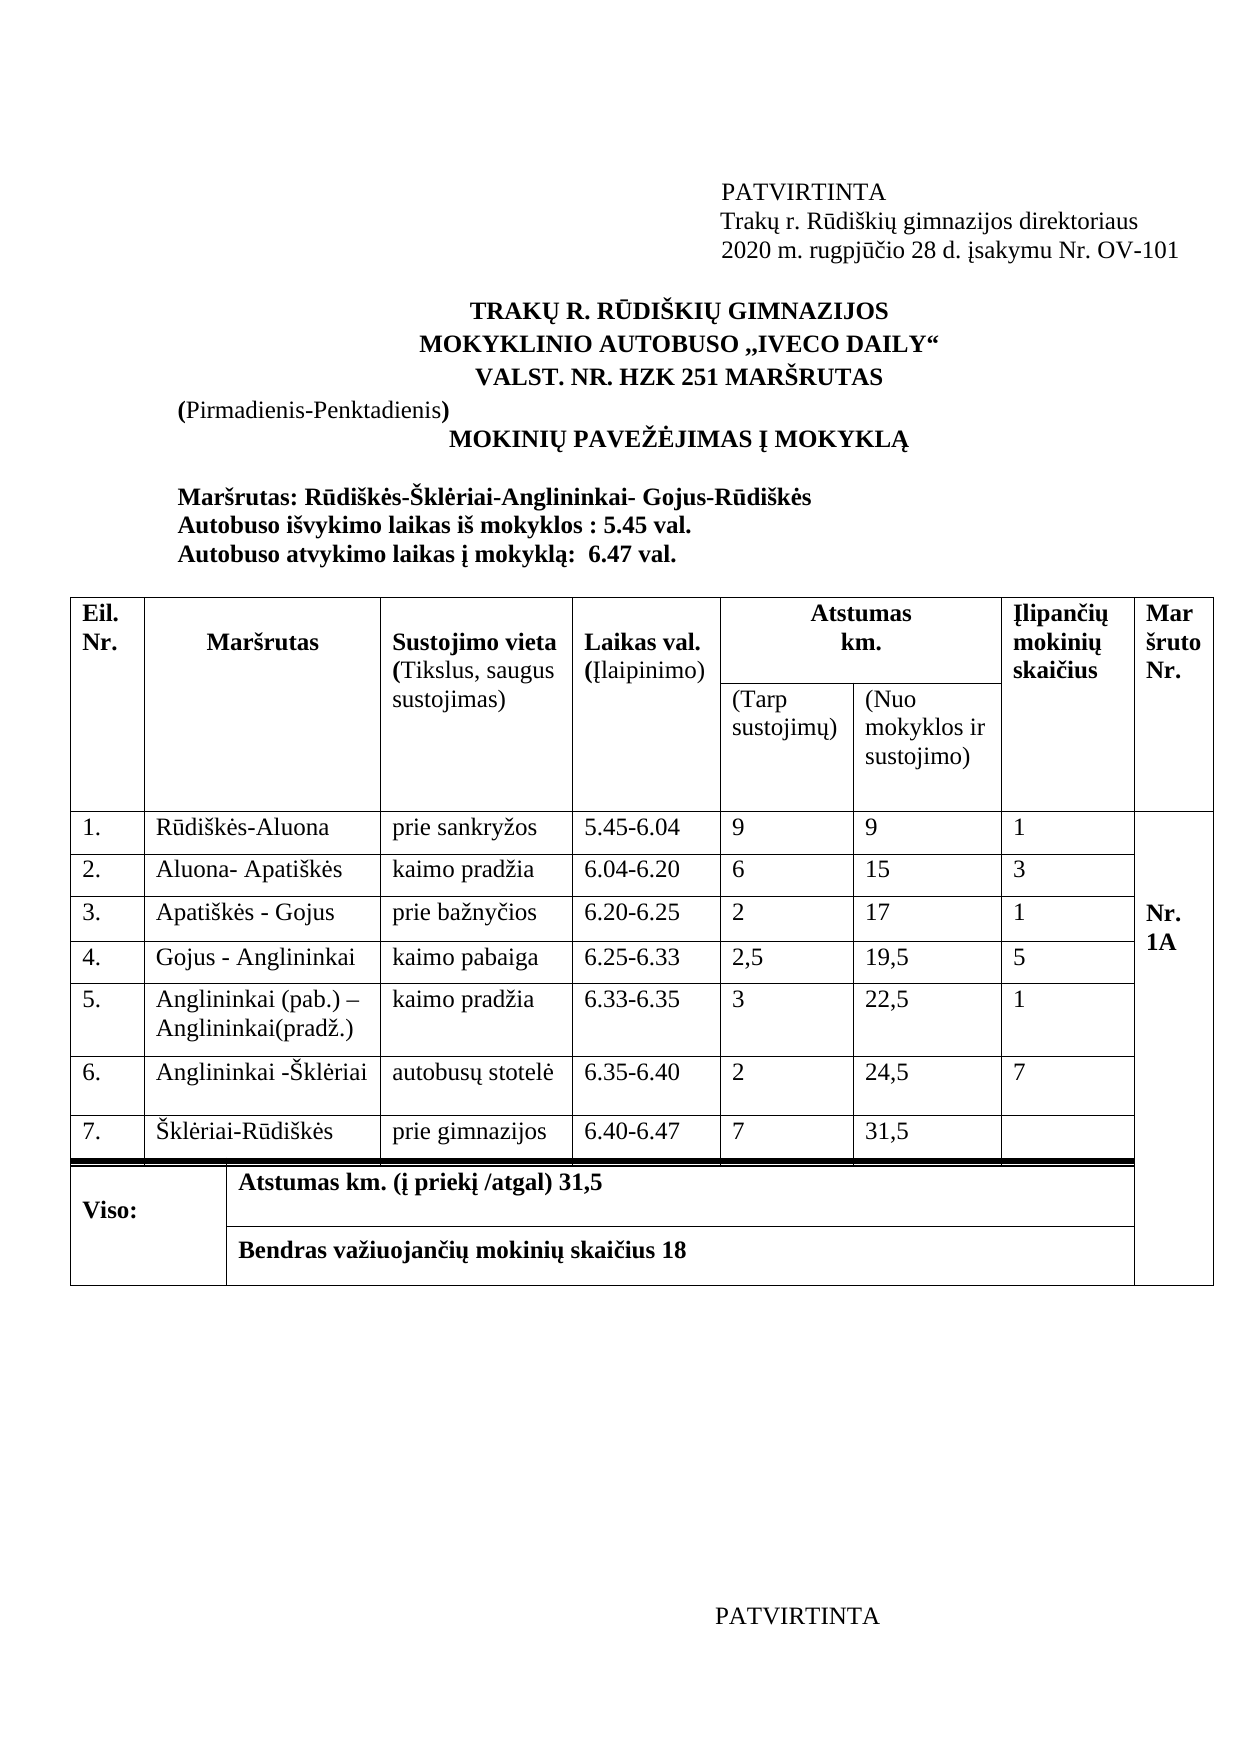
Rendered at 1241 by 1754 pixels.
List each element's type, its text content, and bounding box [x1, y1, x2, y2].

table_cell 6.04-6.20 [573, 855, 720, 896]
text Maršrutas: Rūdiškės-Šklėriai-Anglininkai- Gojus-Rūdiškės [177, 482, 1181, 511]
table_cell 6. [71, 1057, 144, 1115]
table_header Laikas val. (Įlaipinimo) [573, 598, 720, 811]
table_cell Anglininkai (pab.) –Anglininkai(pradž.) [145, 984, 380, 1056]
table_cell 6.20-6.25 [573, 897, 720, 941]
table_cell kaimo pradžia [381, 984, 572, 1056]
text 2020 m. rugpjūčio 28 d. įsakymu Nr. OV-101 [177, 235, 1181, 263]
table_cell 19,5 [854, 942, 1001, 983]
table_cell Gojus - Anglininkai [145, 942, 380, 983]
table_header Maršruto Nr. [1135, 598, 1213, 811]
table_cell prie bažnyčios [381, 897, 572, 941]
text TRAKŲ R. RŪDIŠKIŲ GIMNAZIJOS [177, 296, 1181, 325]
table_cell Anglininkai -Šklėriai [145, 1057, 380, 1115]
table_cell 1 [1002, 812, 1134, 853]
text VALST. NR. HZK 251 MARŠRUTAS [177, 362, 1181, 391]
text Autobuso atvykimo laikas į mokyklą: 6.47 val. [177, 539, 1181, 568]
table_cell Aluona- Apatiškės [145, 855, 380, 896]
table_header Įlipančių mokinių skaičius [1002, 598, 1134, 811]
table_cell 1. [71, 812, 144, 853]
table_header Sustojimo vieta (Tikslus, saugus sustojimas) [381, 598, 572, 811]
table_cell 9 [854, 812, 1001, 853]
table_cell Atstumas km. (į priekį /atgal) 31,5 [227, 1167, 1002, 1226]
table_cell 2. [71, 855, 144, 896]
table_cell 7. [71, 1116, 144, 1157]
table_cell 6.33-6.35 [573, 984, 720, 1056]
table_cell 31,5 [854, 1116, 1001, 1157]
table_cell autobusų stotelė [381, 1057, 572, 1115]
table_cell 1 [1002, 897, 1134, 941]
table_cell Viso: [71, 1167, 226, 1285]
table_cell prie sankryžos [381, 812, 572, 853]
table_cell Nr. 1A [1135, 812, 1213, 1285]
table_cell 2,5 [721, 942, 853, 983]
table_cell 7 [721, 1116, 853, 1157]
table_header Atstumas km. [721, 598, 1001, 683]
table_cell kaimo pabaiga [381, 942, 572, 983]
table_cell (Nuo mokyklos ir sustojimo) [854, 684, 1001, 811]
table_cell 2 [721, 897, 853, 941]
table_cell [1002, 1116, 1134, 1157]
table_cell 2 [721, 1057, 853, 1115]
table_cell 3. [71, 897, 144, 941]
table_cell 9 [721, 812, 853, 853]
table_cell 5 [1002, 942, 1134, 983]
table_cell [1002, 1167, 1134, 1226]
table_cell 5.45-6.04 [573, 812, 720, 853]
text PATVIRTINTA [177, 1601, 1181, 1630]
table_header Maršrutas [145, 598, 380, 811]
table_cell [1002, 1227, 1134, 1285]
text MOKINIŲ PAVEŽĖJIMAS Į MOKYKLĄ [177, 424, 1181, 453]
table_cell 6.35-6.40 [573, 1057, 720, 1115]
table_cell 5. [71, 984, 144, 1056]
text Autobuso išvykimo laikas iš mokyklos : 5.45 val. [177, 511, 1181, 539]
text Trakų r. Rūdiškių gimnazijos direktoriaus [177, 206, 1181, 235]
table_cell 24,5 [854, 1057, 1001, 1115]
table_header Eil. Nr. [71, 598, 144, 811]
text PATVIRTINTA [177, 177, 1181, 206]
table_cell 1 [1002, 984, 1134, 1056]
table_cell kaimo pradžia [381, 855, 572, 896]
table_cell 3 [1002, 855, 1134, 896]
table_cell 6.25-6.33 [573, 942, 720, 983]
table_cell 17 [854, 897, 1001, 941]
table_cell Rūdiškės-Aluona [145, 812, 380, 853]
table_cell 15 [854, 855, 1001, 896]
table_cell Apatiškės - Gojus [145, 897, 380, 941]
table_cell Šklėriai-Rūdiškės [145, 1116, 380, 1157]
table_cell Bendras važiuojančių mokinių skaičius 18 [227, 1227, 1002, 1285]
table_cell 6 [721, 855, 853, 896]
table_cell 7 [1002, 1057, 1134, 1115]
table_cell 22,5 [854, 984, 1001, 1056]
table_cell 6.40-6.47 [573, 1116, 720, 1157]
table_cell (Tarp sustojimų) [721, 684, 853, 811]
text (Pirmadienis-Penktadienis) [177, 396, 1181, 424]
table_cell 3 [721, 984, 853, 1056]
text MOKYKLINIO AUTOBUSO ,,IVECO DAILY“ [177, 329, 1181, 358]
table_cell prie gimnazijos [381, 1116, 572, 1157]
table_cell 4. [71, 942, 144, 983]
